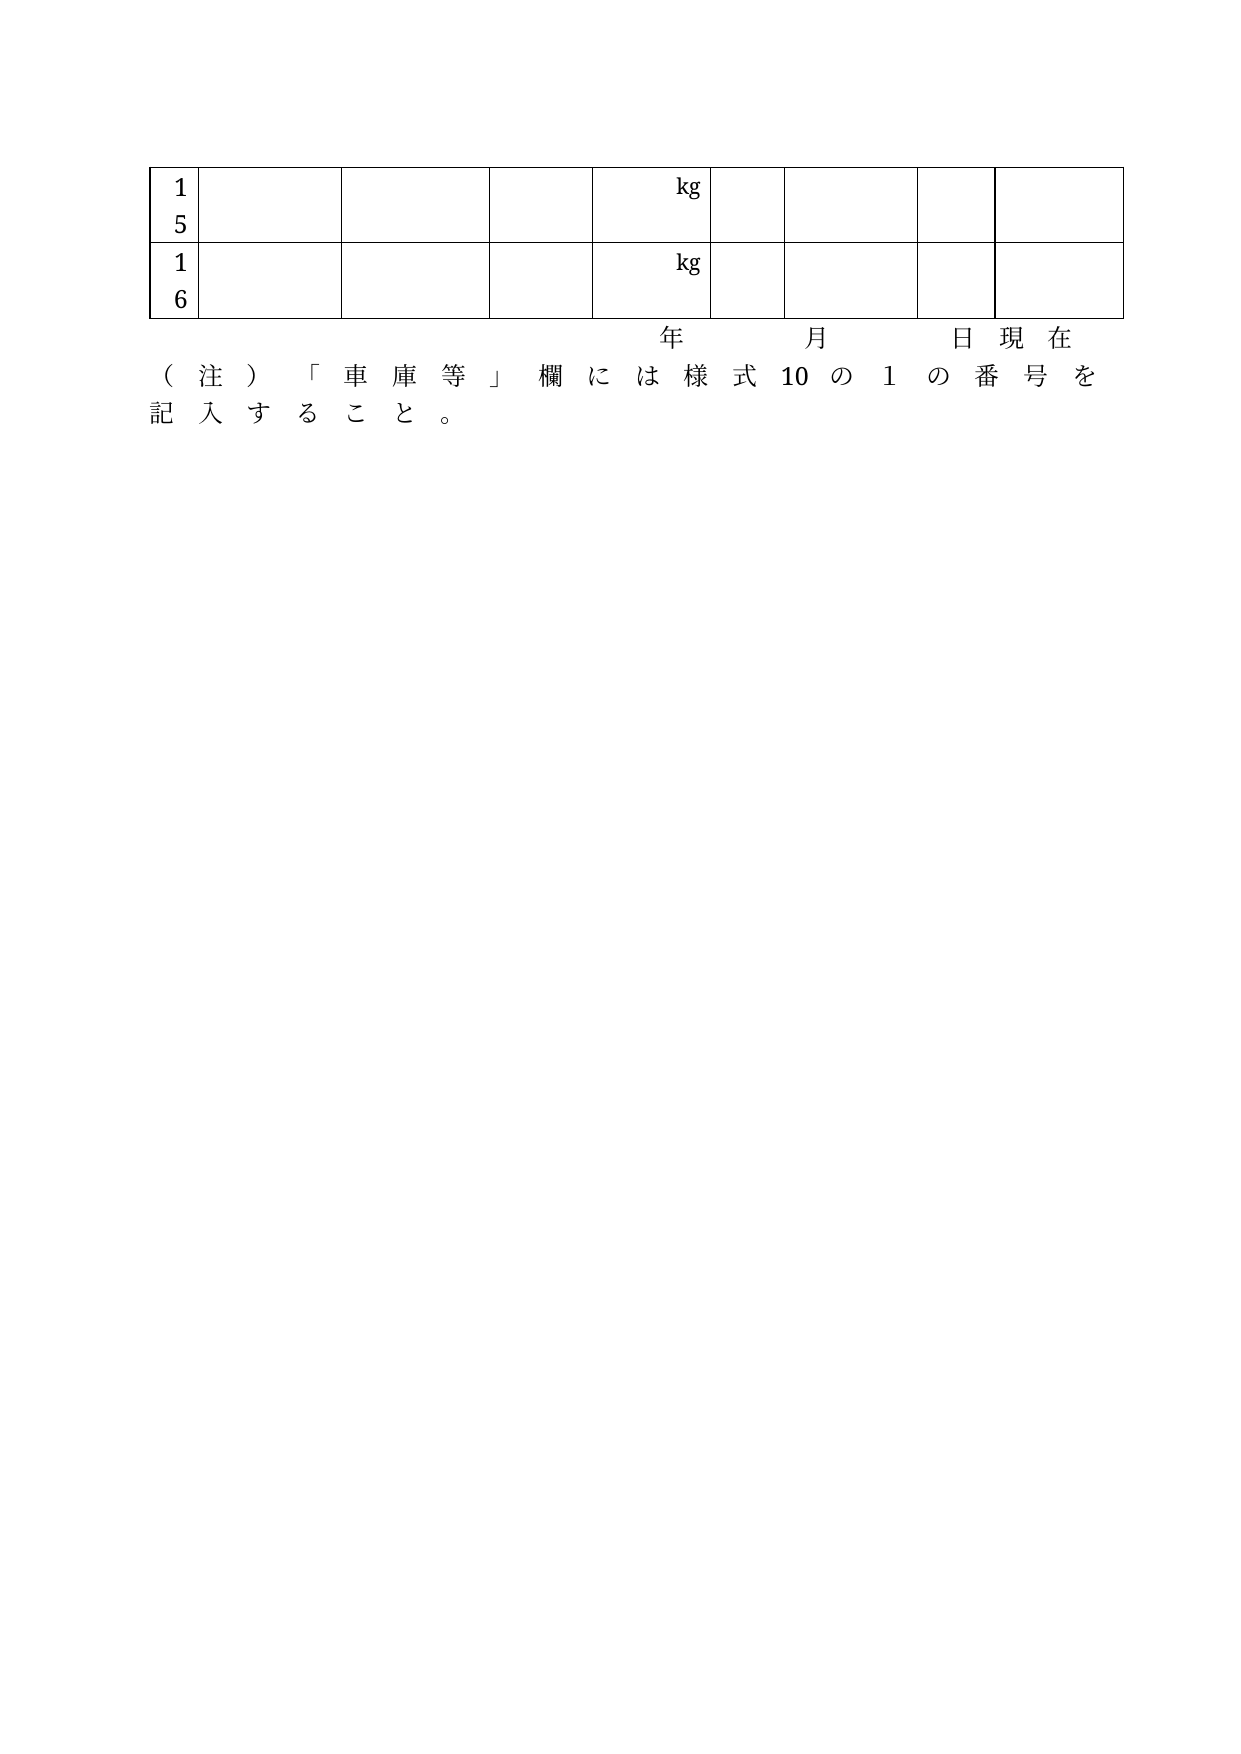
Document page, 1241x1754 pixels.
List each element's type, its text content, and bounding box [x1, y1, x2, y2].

table_cell [342, 168, 489, 242]
table_cell [490, 168, 592, 242]
table_cell [996, 168, 1123, 242]
table_cell [785, 243, 917, 317]
table_cell [711, 168, 784, 242]
table_cell kg [593, 168, 710, 242]
table_cell [490, 243, 592, 317]
table_cell [996, 243, 1123, 317]
table_cell [342, 243, 489, 317]
table_cell [711, 243, 784, 317]
table_cell [199, 243, 341, 317]
table_cell 16 [151, 243, 198, 317]
table_cell [918, 168, 994, 242]
table_cell [918, 243, 994, 317]
text （注）「車庫等」欄には様式10の１の番号を記入すること。 [149, 356, 1120, 430]
table_cell [199, 168, 341, 242]
table_cell kg [593, 243, 710, 317]
table_cell 15 [151, 168, 198, 242]
text 年 月 日現在 [149, 319, 1096, 356]
table_cell [785, 168, 917, 242]
